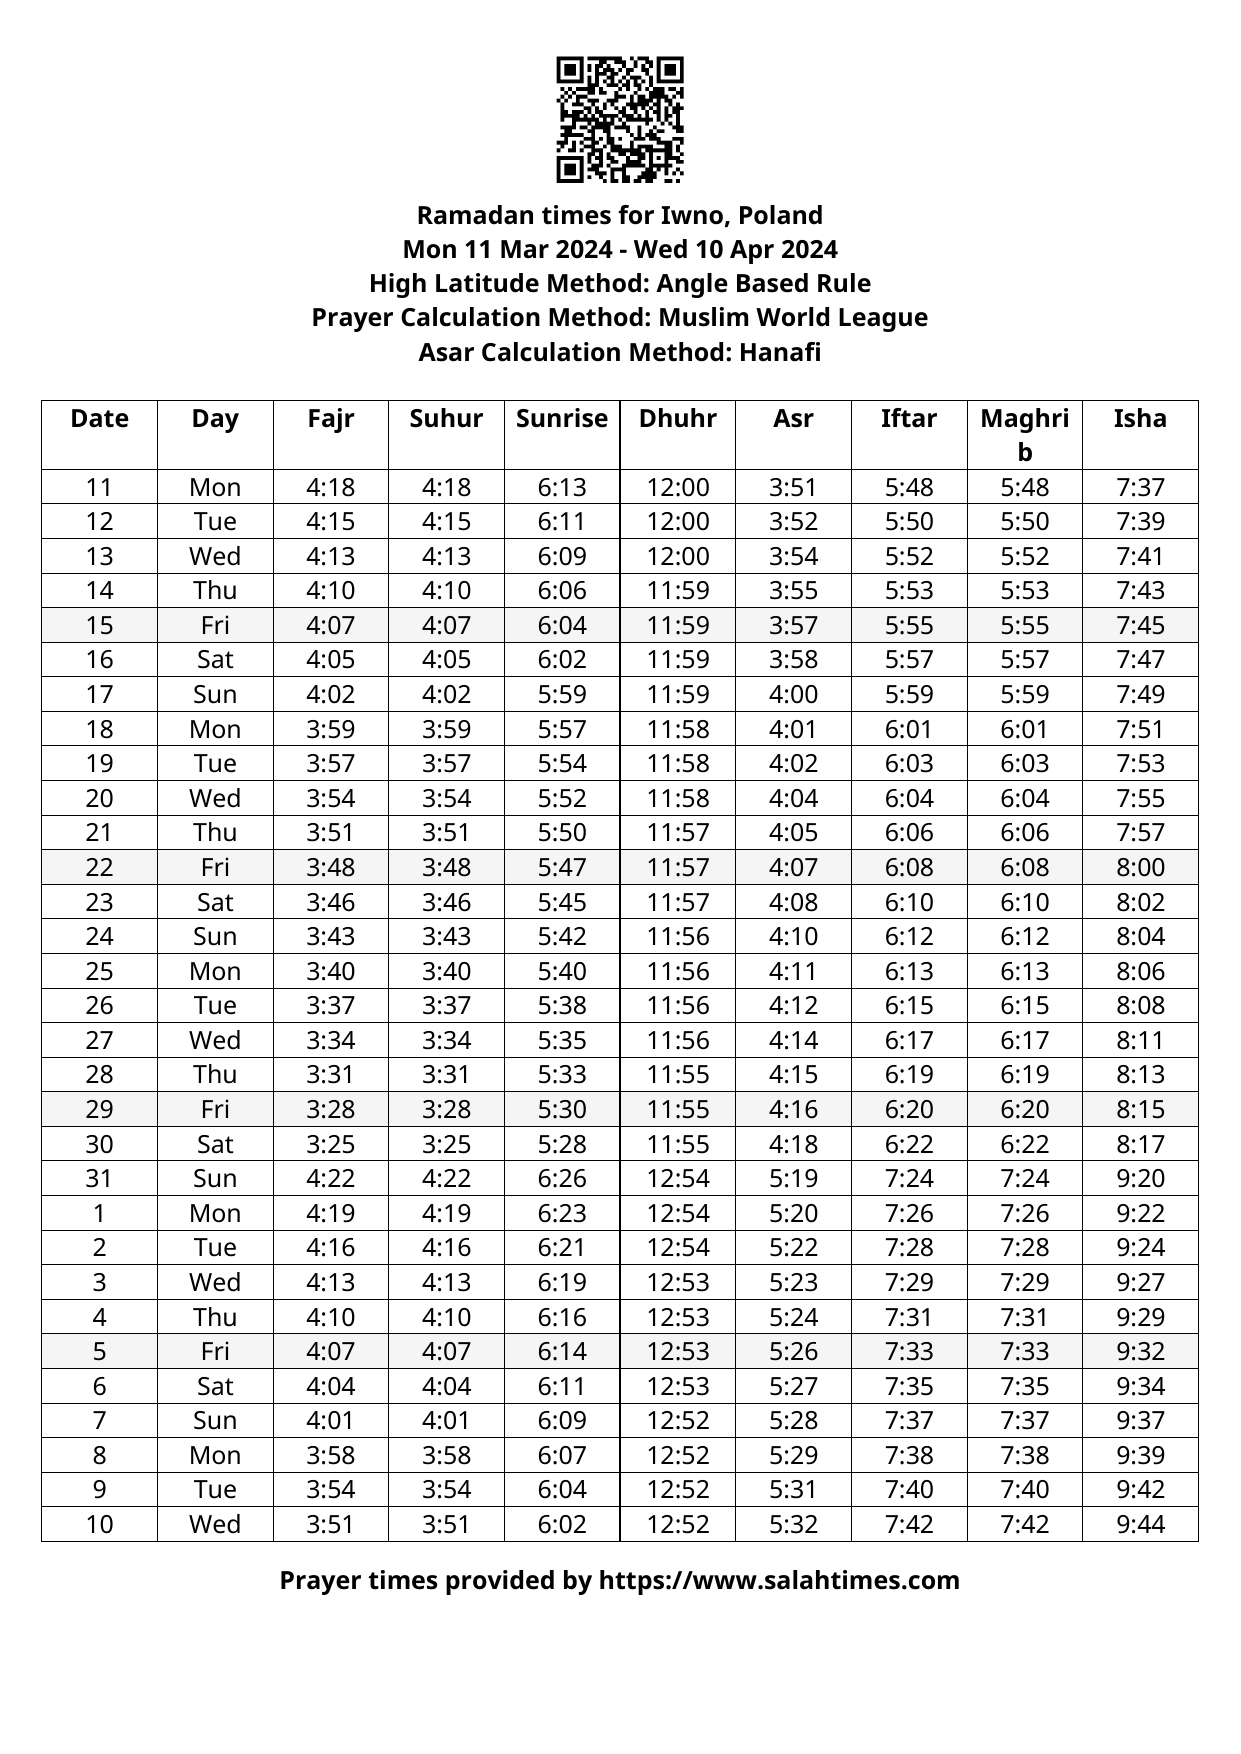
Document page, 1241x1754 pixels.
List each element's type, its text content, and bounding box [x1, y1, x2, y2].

table_cell 5:53 [968, 574, 1082, 607]
table_cell 4:01 [736, 712, 851, 745]
table_cell 5:28 [736, 1404, 851, 1437]
table_cell 5:30 [505, 1092, 619, 1126]
text Asar Calculation Method: Hanafi [42, 334, 1198, 368]
table_cell 11:55 [621, 1127, 735, 1160]
table_cell 4:05 [736, 816, 851, 849]
table_cell 5:52 [505, 781, 619, 814]
table_cell 4:10 [736, 919, 851, 953]
table_cell 4 [42, 1300, 157, 1333]
table_header Maghrib [968, 401, 1082, 469]
table_cell 5:50 [852, 504, 967, 538]
table_cell 6:11 [505, 504, 619, 538]
table_cell 4:11 [736, 954, 851, 987]
table_cell 3:25 [389, 1127, 504, 1160]
table_cell 6:15 [852, 989, 967, 1022]
table_cell 7:47 [1083, 643, 1198, 676]
table_cell 6:04 [505, 1473, 619, 1506]
table_cell 3:58 [736, 643, 851, 676]
text Mon 11 Mar 2024 - Wed 10 Apr 2024 [42, 232, 1198, 266]
table_cell 7:31 [968, 1300, 1082, 1333]
table_cell Sat [158, 885, 273, 918]
table_cell 9:24 [1083, 1231, 1198, 1264]
table_cell Fri [158, 1092, 273, 1126]
table_cell 18 [42, 712, 157, 745]
table_cell 5:50 [505, 816, 619, 849]
table_cell 3:34 [274, 1023, 388, 1057]
table_cell 8 [42, 1438, 157, 1472]
table_cell 7 [42, 1404, 157, 1437]
table_cell 7:45 [1083, 608, 1198, 642]
table_cell 7:53 [1083, 746, 1198, 780]
table_cell 3:25 [274, 1127, 388, 1160]
table_cell 3:51 [274, 1507, 388, 1541]
table_cell Sun [158, 1161, 273, 1195]
table_cell 7:49 [1083, 677, 1198, 711]
table_cell 6:23 [505, 1196, 619, 1229]
table_cell 4:18 [736, 1127, 851, 1160]
table_cell 7:33 [968, 1334, 1082, 1368]
table_cell 5:57 [852, 643, 967, 676]
table_cell 3:54 [274, 781, 388, 814]
table_cell 4:04 [389, 1369, 504, 1402]
table_cell 4:16 [736, 1092, 851, 1126]
table_cell 5 [42, 1334, 157, 1368]
table_cell 6:17 [852, 1023, 967, 1057]
table_cell Wed [158, 1507, 273, 1541]
table_cell 4:22 [274, 1161, 388, 1195]
table_cell 6:02 [505, 643, 619, 676]
table_cell Tue [158, 989, 273, 1022]
table_cell 12:54 [621, 1161, 735, 1195]
table_cell Tue [158, 1231, 273, 1264]
table_cell Wed [158, 1265, 273, 1299]
table_cell 3:43 [389, 919, 504, 953]
table_cell 5:33 [505, 1058, 619, 1091]
table_header Dhuhr [621, 401, 735, 469]
table_cell 6:08 [968, 850, 1082, 884]
table_cell 4:18 [274, 470, 388, 503]
table_cell 7:41 [1083, 539, 1198, 572]
table_cell 4:19 [274, 1196, 388, 1229]
table_cell 8:13 [1083, 1058, 1198, 1091]
table_cell 5:24 [736, 1300, 851, 1333]
table_cell 2 [42, 1231, 157, 1264]
table_cell 4:22 [389, 1161, 504, 1195]
table_cell 11:58 [621, 746, 735, 780]
table_cell 7:39 [1083, 504, 1198, 538]
table_cell 7:38 [968, 1438, 1082, 1472]
table_cell Sun [158, 919, 273, 953]
table_cell 6:02 [505, 1507, 619, 1541]
table_cell 7:42 [852, 1507, 967, 1541]
table_cell 6:06 [968, 816, 1082, 849]
table_cell 12 [42, 504, 157, 538]
table_cell 4:05 [274, 643, 388, 676]
table_cell 5:47 [505, 850, 619, 884]
table_cell 5:20 [736, 1196, 851, 1229]
table_cell 11:57 [621, 850, 735, 884]
table_cell 3:59 [274, 712, 388, 745]
table_cell 7:38 [852, 1438, 967, 1472]
table_cell 12:53 [621, 1265, 735, 1299]
table_cell 11:56 [621, 954, 735, 987]
table_cell 6:12 [852, 919, 967, 953]
table_cell Tue [158, 1473, 273, 1506]
table_header Sunrise [505, 401, 619, 469]
table_cell 23 [42, 885, 157, 918]
table_cell Thu [158, 574, 273, 607]
table_cell 11:56 [621, 919, 735, 953]
table_cell 9:37 [1083, 1404, 1198, 1437]
table_cell 8:08 [1083, 989, 1198, 1022]
table_cell Tue [158, 504, 273, 538]
text High Latitude Method: Angle Based Rule [42, 266, 1198, 300]
table_cell 6:20 [968, 1092, 1082, 1126]
table_cell 11:59 [621, 574, 735, 607]
table_cell 6:13 [505, 470, 619, 503]
table_cell 5:31 [736, 1473, 851, 1506]
table_cell 4:05 [389, 643, 504, 676]
table_cell 5:35 [505, 1023, 619, 1057]
table_cell 6:12 [968, 919, 1082, 953]
table_cell Thu [158, 1058, 273, 1091]
table_cell 12:53 [621, 1369, 735, 1402]
table_cell 11:58 [621, 712, 735, 745]
table_cell 3:51 [736, 470, 851, 503]
table_cell 4:01 [389, 1404, 504, 1437]
table_cell 12:00 [621, 539, 735, 572]
table_cell 28 [42, 1058, 157, 1091]
table_cell 7:40 [852, 1473, 967, 1506]
table_cell 6:03 [852, 746, 967, 780]
table_cell 5:52 [852, 539, 967, 572]
table_cell 3:37 [389, 989, 504, 1022]
table_cell 6:06 [505, 574, 619, 607]
table_cell 7:55 [1083, 781, 1198, 814]
table_cell 9:29 [1083, 1300, 1198, 1333]
table_cell Sun [158, 677, 273, 711]
table_cell 4:10 [389, 1300, 504, 1333]
table_cell 6:09 [505, 1404, 619, 1437]
table_cell 12:52 [621, 1438, 735, 1472]
table_cell Fri [158, 608, 273, 642]
table_cell 3:37 [274, 989, 388, 1022]
table_cell 6:07 [505, 1438, 619, 1472]
table_cell 12:54 [621, 1231, 735, 1264]
table_header Iftar [852, 401, 967, 469]
table_cell 11:55 [621, 1058, 735, 1091]
table_cell Wed [158, 1023, 273, 1057]
table_cell 5:23 [736, 1265, 851, 1299]
table_cell 9 [42, 1473, 157, 1506]
table_cell 6:04 [852, 781, 967, 814]
table_cell 5:48 [968, 470, 1082, 503]
table_cell 4:04 [274, 1369, 388, 1402]
table_cell 8:11 [1083, 1023, 1198, 1057]
table_cell 9:39 [1083, 1438, 1198, 1472]
table_cell 6:01 [852, 712, 967, 745]
table_cell 5:45 [505, 885, 619, 918]
table_cell 3:40 [389, 954, 504, 987]
table_cell 6:15 [968, 989, 1082, 1022]
table_cell 3:58 [274, 1438, 388, 1472]
text Prayer times provided by https://www.salahtimes.com [42, 1563, 1198, 1597]
table_cell 26 [42, 989, 157, 1022]
table_cell 7:26 [852, 1196, 967, 1229]
table_cell 7:43 [1083, 574, 1198, 607]
table_cell 5:52 [968, 539, 1082, 572]
table_cell 3:51 [389, 1507, 504, 1541]
table_cell 6:26 [505, 1161, 619, 1195]
table_cell 6:16 [505, 1300, 619, 1333]
table_cell 4:10 [389, 574, 504, 607]
table_cell 22 [42, 850, 157, 884]
table_cell 5:59 [505, 677, 619, 711]
table_cell 6:13 [968, 954, 1082, 987]
table_cell 4:13 [389, 1265, 504, 1299]
table_cell 15 [42, 608, 157, 642]
table_cell 3:55 [736, 574, 851, 607]
table_cell 7:33 [852, 1334, 967, 1368]
table_cell 4:16 [389, 1231, 504, 1264]
table_cell 5:54 [505, 746, 619, 780]
table_cell 5:26 [736, 1334, 851, 1368]
table_cell 11:59 [621, 677, 735, 711]
text Prayer Calculation Method: Muslim World League [42, 300, 1198, 334]
table_cell 20 [42, 781, 157, 814]
table_cell 12:52 [621, 1404, 735, 1437]
table_cell 4:07 [274, 608, 388, 642]
table_header Day [158, 401, 273, 469]
table_cell 17 [42, 677, 157, 711]
table_cell 11:55 [621, 1092, 735, 1126]
table_cell Fri [158, 1334, 273, 1368]
table_cell Thu [158, 816, 273, 849]
table_cell 4:19 [389, 1196, 504, 1229]
table_cell 4:07 [736, 850, 851, 884]
table_cell 6:10 [968, 885, 1082, 918]
table_cell 7:31 [852, 1300, 967, 1333]
table_cell 5:32 [736, 1507, 851, 1541]
table_cell 5:55 [852, 608, 967, 642]
table_cell 7:37 [852, 1404, 967, 1437]
table_cell 4:13 [274, 539, 388, 572]
table_cell 3:40 [274, 954, 388, 987]
table_cell 3:31 [389, 1058, 504, 1091]
table_header Asr [736, 401, 851, 469]
table_cell 4:02 [736, 746, 851, 780]
table_header Date [42, 401, 157, 469]
table_cell 5:22 [736, 1231, 851, 1264]
text Ramadan times for Iwno, Poland [42, 198, 1198, 232]
table_cell 21 [42, 816, 157, 849]
table_cell 6:22 [852, 1127, 967, 1160]
table_cell 3:51 [274, 816, 388, 849]
table_cell 24 [42, 919, 157, 953]
table_cell 4:14 [736, 1023, 851, 1057]
table_cell 19 [42, 746, 157, 780]
table_cell 3:54 [274, 1473, 388, 1506]
table_cell 5:40 [505, 954, 619, 987]
table_cell 12:53 [621, 1300, 735, 1333]
table_cell 25 [42, 954, 157, 987]
table_cell 30 [42, 1127, 157, 1160]
table_cell 4:04 [736, 781, 851, 814]
table_cell Wed [158, 781, 273, 814]
table_cell Mon [158, 470, 273, 503]
table_cell 4:07 [389, 1334, 504, 1368]
table_cell 5:53 [852, 574, 967, 607]
table_cell 6:06 [852, 816, 967, 849]
table_cell 11:59 [621, 608, 735, 642]
table_cell 3:54 [389, 1473, 504, 1506]
table_header Suhur [389, 401, 504, 469]
table_cell 12:53 [621, 1334, 735, 1368]
table_cell 7:42 [968, 1507, 1082, 1541]
table_cell 11:58 [621, 781, 735, 814]
table_cell 6:03 [968, 746, 1082, 780]
table_cell 7:28 [968, 1231, 1082, 1264]
table_cell 4:07 [274, 1334, 388, 1368]
table_cell 3:46 [389, 885, 504, 918]
table_cell 6:08 [852, 850, 967, 884]
table_cell Wed [158, 539, 273, 572]
table_cell 6:13 [852, 954, 967, 987]
table_cell 6:09 [505, 539, 619, 572]
table_cell 4:15 [736, 1058, 851, 1091]
table_cell 5:42 [505, 919, 619, 953]
table_cell 10 [42, 1507, 157, 1541]
table_cell 4:15 [274, 504, 388, 538]
table_cell Thu [158, 1300, 273, 1333]
table_cell 4:02 [274, 677, 388, 711]
table_cell 4:10 [274, 574, 388, 607]
table_cell 6:19 [505, 1265, 619, 1299]
table_cell 6:21 [505, 1231, 619, 1264]
table_cell 5:57 [505, 712, 619, 745]
table_cell 9:42 [1083, 1473, 1198, 1506]
table_cell 7:40 [968, 1473, 1082, 1506]
table_cell 5:29 [736, 1438, 851, 1472]
table_cell 5:28 [505, 1127, 619, 1160]
table_cell Fri [158, 850, 273, 884]
table_cell 7:51 [1083, 712, 1198, 745]
table_cell 3:46 [274, 885, 388, 918]
table_cell 6:14 [505, 1334, 619, 1368]
table_cell 11:56 [621, 989, 735, 1022]
table_cell 6:04 [968, 781, 1082, 814]
table_cell 3 [42, 1265, 157, 1299]
table_cell 3:48 [274, 850, 388, 884]
picture [542, 41, 699, 198]
table_cell 4:08 [736, 885, 851, 918]
table_cell 4:15 [389, 504, 504, 538]
table_cell 5:59 [968, 677, 1082, 711]
table_cell 7:28 [852, 1231, 967, 1264]
table_cell 3:31 [274, 1058, 388, 1091]
table_cell 7:24 [852, 1161, 967, 1195]
table_cell 4:13 [274, 1265, 388, 1299]
table_cell 27 [42, 1023, 157, 1057]
table_header Fajr [274, 401, 388, 469]
table_cell 3:28 [274, 1092, 388, 1126]
table_cell 6:19 [852, 1058, 967, 1091]
table_cell Sat [158, 1127, 273, 1160]
table_cell 6:04 [505, 608, 619, 642]
table_cell 3:34 [389, 1023, 504, 1057]
table_cell 3:48 [389, 850, 504, 884]
table_cell 6:01 [968, 712, 1082, 745]
table_cell 3:54 [389, 781, 504, 814]
table_cell 5:48 [852, 470, 967, 503]
table_cell 4:16 [274, 1231, 388, 1264]
table_cell 3:52 [736, 504, 851, 538]
table_cell 5:19 [736, 1161, 851, 1195]
table_cell 6:20 [852, 1092, 967, 1126]
table_cell 6:11 [505, 1369, 619, 1402]
table_cell 11 [42, 470, 157, 503]
table_cell 11:56 [621, 1023, 735, 1057]
table_cell 9:34 [1083, 1369, 1198, 1402]
table_cell Sat [158, 1369, 273, 1402]
table_cell 1 [42, 1196, 157, 1229]
table_cell 7:29 [852, 1265, 967, 1299]
table_cell 11:57 [621, 816, 735, 849]
table_cell 29 [42, 1092, 157, 1126]
table_cell 9:22 [1083, 1196, 1198, 1229]
table_cell 6 [42, 1369, 157, 1402]
table_cell 13 [42, 539, 157, 572]
table_cell 7:35 [852, 1369, 967, 1402]
table_cell 6:19 [968, 1058, 1082, 1091]
table_cell 8:04 [1083, 919, 1198, 953]
table_cell 9:32 [1083, 1334, 1198, 1368]
table_cell 12:52 [621, 1507, 735, 1541]
table_cell 3:57 [274, 746, 388, 780]
table_cell 3:57 [736, 608, 851, 642]
table_cell 4:01 [274, 1404, 388, 1437]
table_cell 6:10 [852, 885, 967, 918]
table_cell 5:38 [505, 989, 619, 1022]
table_cell 4:12 [736, 989, 851, 1022]
table_cell Sun [158, 1404, 273, 1437]
table_cell 4:00 [736, 677, 851, 711]
table_cell 8:15 [1083, 1092, 1198, 1126]
table_cell 8:02 [1083, 885, 1198, 918]
table_cell 7:35 [968, 1369, 1082, 1402]
table_cell 3:57 [389, 746, 504, 780]
table_cell 7:26 [968, 1196, 1082, 1229]
table_cell 5:50 [968, 504, 1082, 538]
table_cell 3:43 [274, 919, 388, 953]
table_cell 7:29 [968, 1265, 1082, 1299]
table_cell Mon [158, 1196, 273, 1229]
table_cell 3:28 [389, 1092, 504, 1126]
table_cell 3:58 [389, 1438, 504, 1472]
table_cell 4:10 [274, 1300, 388, 1333]
table_cell 4:13 [389, 539, 504, 572]
table_cell 6:17 [968, 1023, 1082, 1057]
table_cell Tue [158, 746, 273, 780]
table_cell 12:00 [621, 470, 735, 503]
table_cell 9:27 [1083, 1265, 1198, 1299]
table_cell 9:20 [1083, 1161, 1198, 1195]
table_cell 8:17 [1083, 1127, 1198, 1160]
table_cell 3:59 [389, 712, 504, 745]
table_cell 6:22 [968, 1127, 1082, 1160]
table_cell 12:54 [621, 1196, 735, 1229]
table_cell 11:57 [621, 885, 735, 918]
table_cell Mon [158, 1438, 273, 1472]
table_cell 5:27 [736, 1369, 851, 1402]
table_cell 4:02 [389, 677, 504, 711]
table_cell 8:06 [1083, 954, 1198, 987]
table_cell Sat [158, 643, 273, 676]
table_cell 14 [42, 574, 157, 607]
table_cell 3:51 [389, 816, 504, 849]
table_cell 5:57 [968, 643, 1082, 676]
table_cell 9:44 [1083, 1507, 1198, 1541]
table_cell 31 [42, 1161, 157, 1195]
table_cell 7:57 [1083, 816, 1198, 849]
table_cell 4:07 [389, 608, 504, 642]
table_cell Mon [158, 954, 273, 987]
table_cell 4:18 [389, 470, 504, 503]
table_cell 7:37 [968, 1404, 1082, 1437]
table_cell Mon [158, 712, 273, 745]
table_cell 12:52 [621, 1473, 735, 1506]
table_cell 12:00 [621, 504, 735, 538]
table_header Isha [1083, 401, 1198, 469]
table_cell 5:55 [968, 608, 1082, 642]
table_cell 16 [42, 643, 157, 676]
table_cell 7:24 [968, 1161, 1082, 1195]
table_cell 3:54 [736, 539, 851, 572]
table_cell 7:37 [1083, 470, 1198, 503]
table_cell 5:59 [852, 677, 967, 711]
table_cell 8:00 [1083, 850, 1198, 884]
table_cell 11:59 [621, 643, 735, 676]
